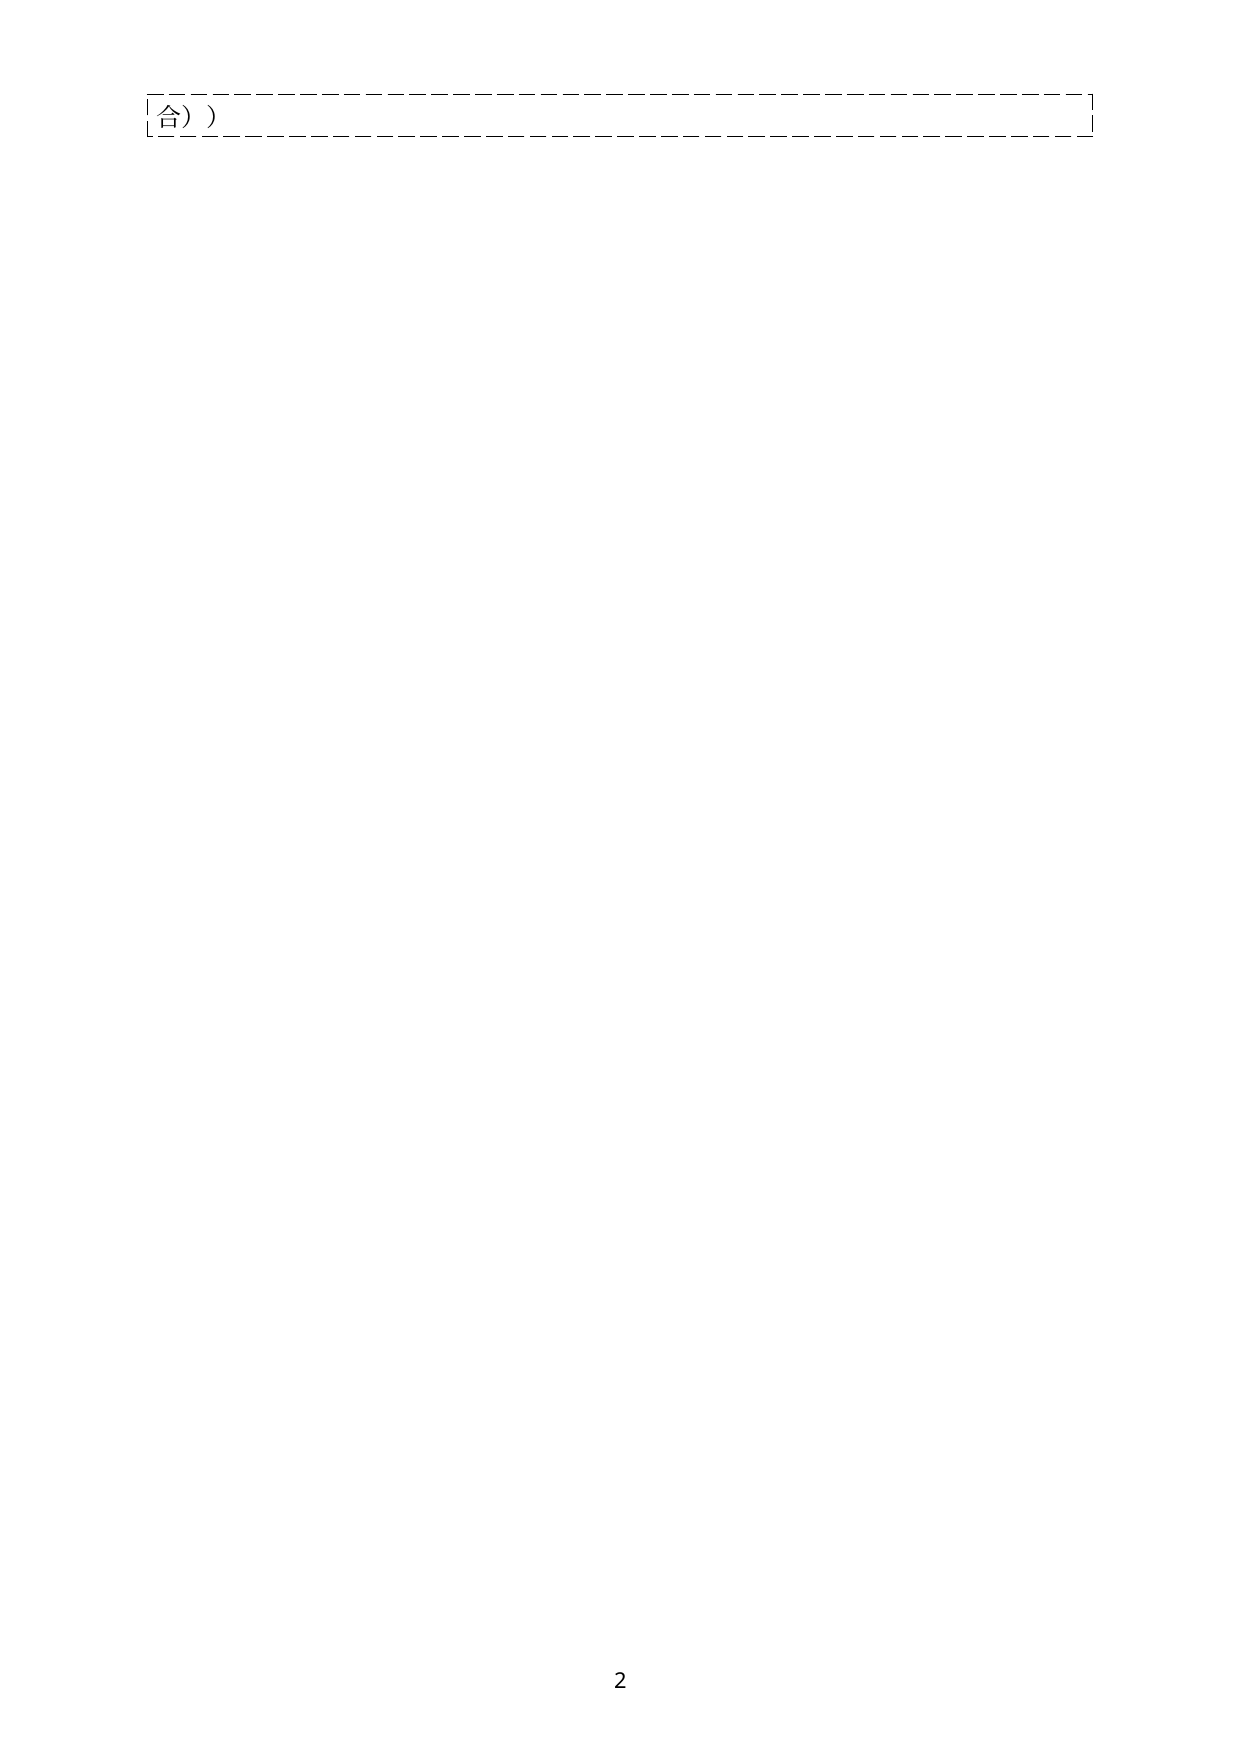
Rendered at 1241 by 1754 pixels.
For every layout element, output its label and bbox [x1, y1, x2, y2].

text [147, 93, 1093, 137]
